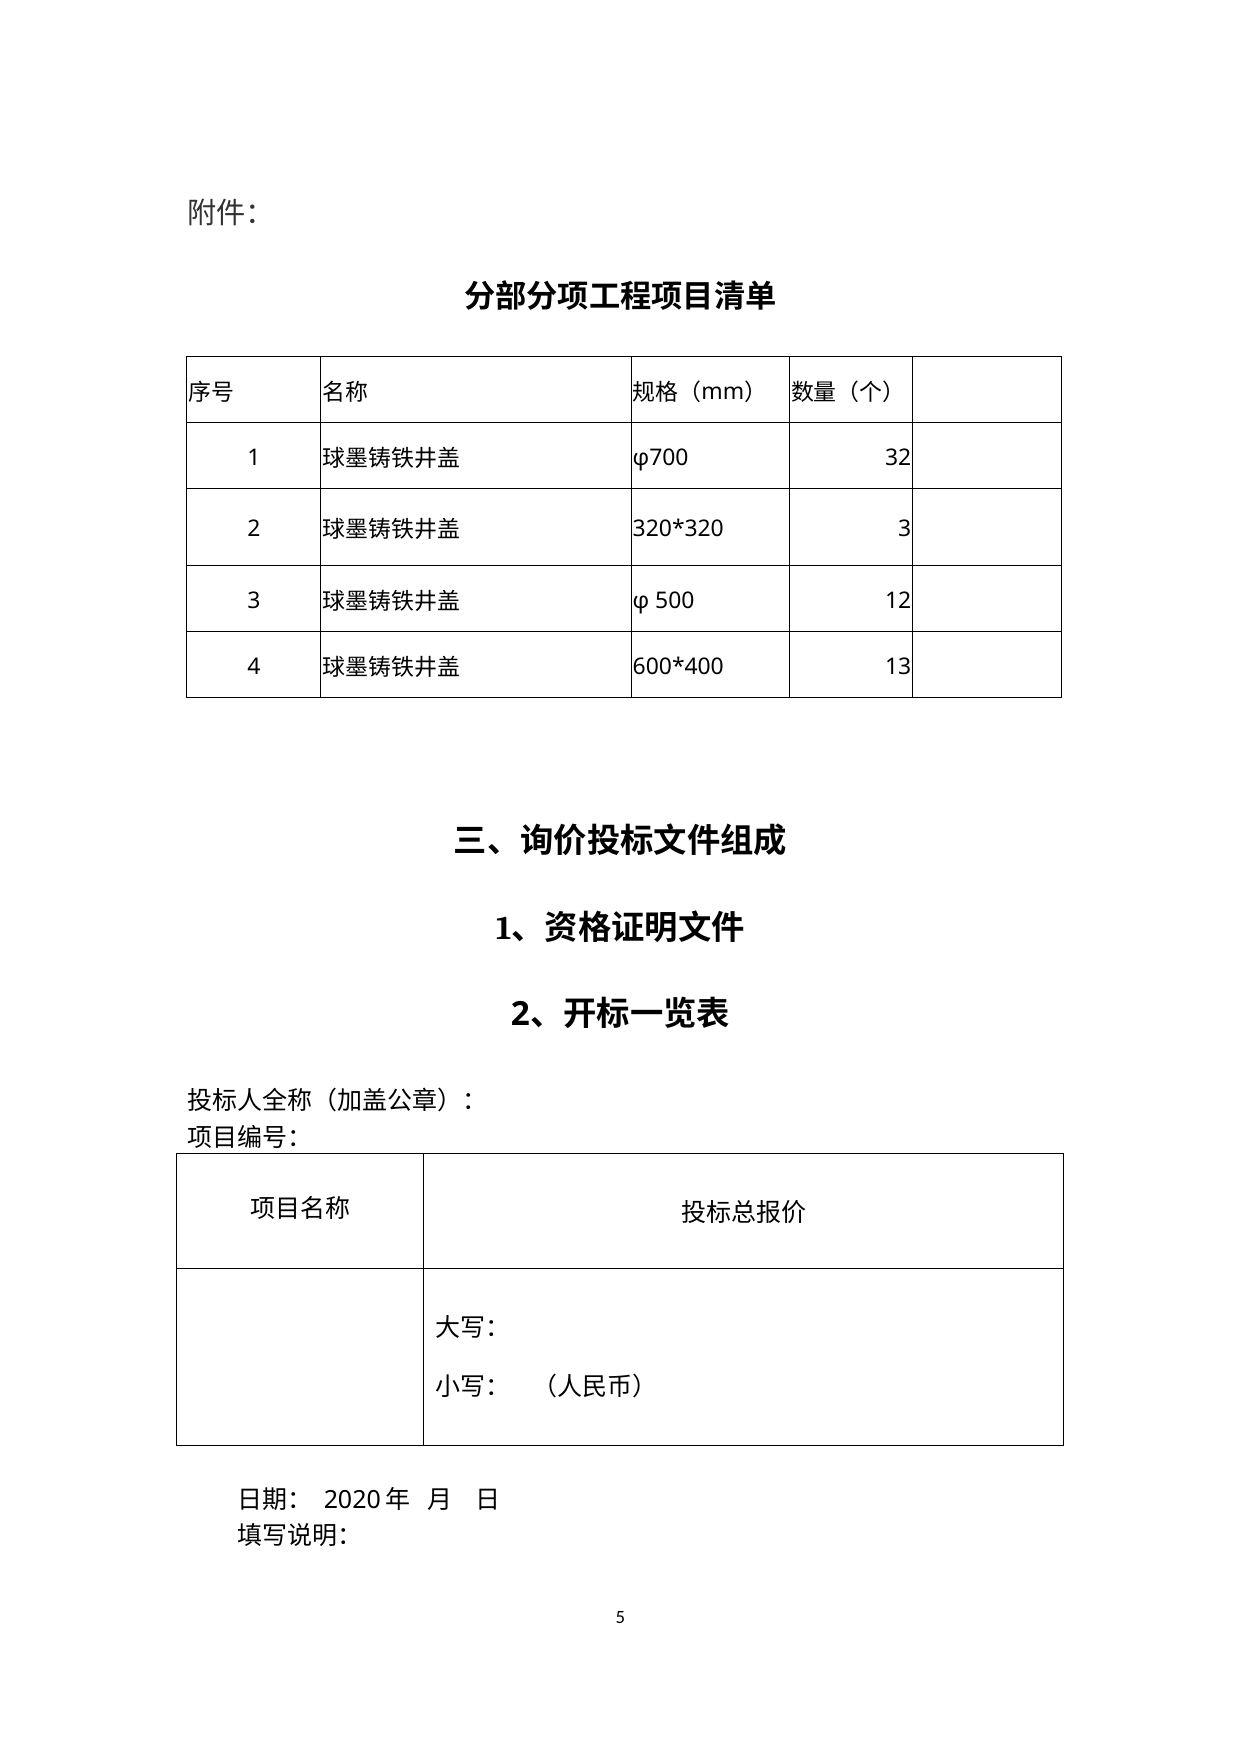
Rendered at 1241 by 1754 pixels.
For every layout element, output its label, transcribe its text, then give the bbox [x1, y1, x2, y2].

table_cell 1 [187, 423, 320, 488]
table_header 投标总报价 [424, 1154, 1063, 1268]
text 日期： 2020年 月 日 [187, 1479, 1053, 1516]
table_cell [913, 632, 1061, 697]
table_cell 12 [790, 566, 912, 631]
table_cell φ 500 [632, 566, 789, 631]
table_cell [177, 1269, 423, 1444]
table_cell 2 [187, 489, 320, 565]
table_cell 32 [790, 423, 912, 488]
table_cell [913, 566, 1061, 631]
table_header 规格（mm） [632, 357, 789, 422]
table_cell 球墨铸铁井盖 [321, 566, 631, 631]
text 分部分项工程项目清单 [187, 272, 1053, 317]
table_cell 4 [187, 632, 320, 697]
table_cell 320*320 [632, 489, 789, 565]
table_cell 球墨铸铁井盖 [321, 632, 631, 697]
table_cell 3 [187, 566, 320, 631]
table_cell φ700 [632, 423, 789, 488]
text 2、开标一览表 [187, 987, 1053, 1035]
table_header 数量（个） [790, 357, 912, 422]
table_cell 大写： 小写： （人民币） [424, 1269, 1063, 1444]
table_cell [913, 423, 1061, 488]
text 三、询价投标文件组成 [187, 814, 1053, 862]
table_header [913, 357, 1061, 422]
table_cell 球墨铸铁井盖 [321, 489, 631, 565]
table_header 项目名称 [177, 1154, 423, 1268]
table_cell 600*400 [632, 632, 789, 697]
text 1、资格证明文件 [187, 900, 1053, 949]
table_header 名称 [321, 357, 631, 422]
text 填写说明： [187, 1516, 1053, 1552]
table_cell 球墨铸铁井盖 [321, 423, 631, 488]
table_header 序号 [187, 357, 320, 422]
text 投标人全称（加盖公章）： [187, 1081, 1053, 1117]
table_cell [913, 489, 1061, 565]
table_cell 3 [790, 489, 912, 565]
text 项目编号： [187, 1117, 1053, 1153]
list 附件： [187, 190, 1053, 232]
table_cell 13 [790, 632, 912, 697]
